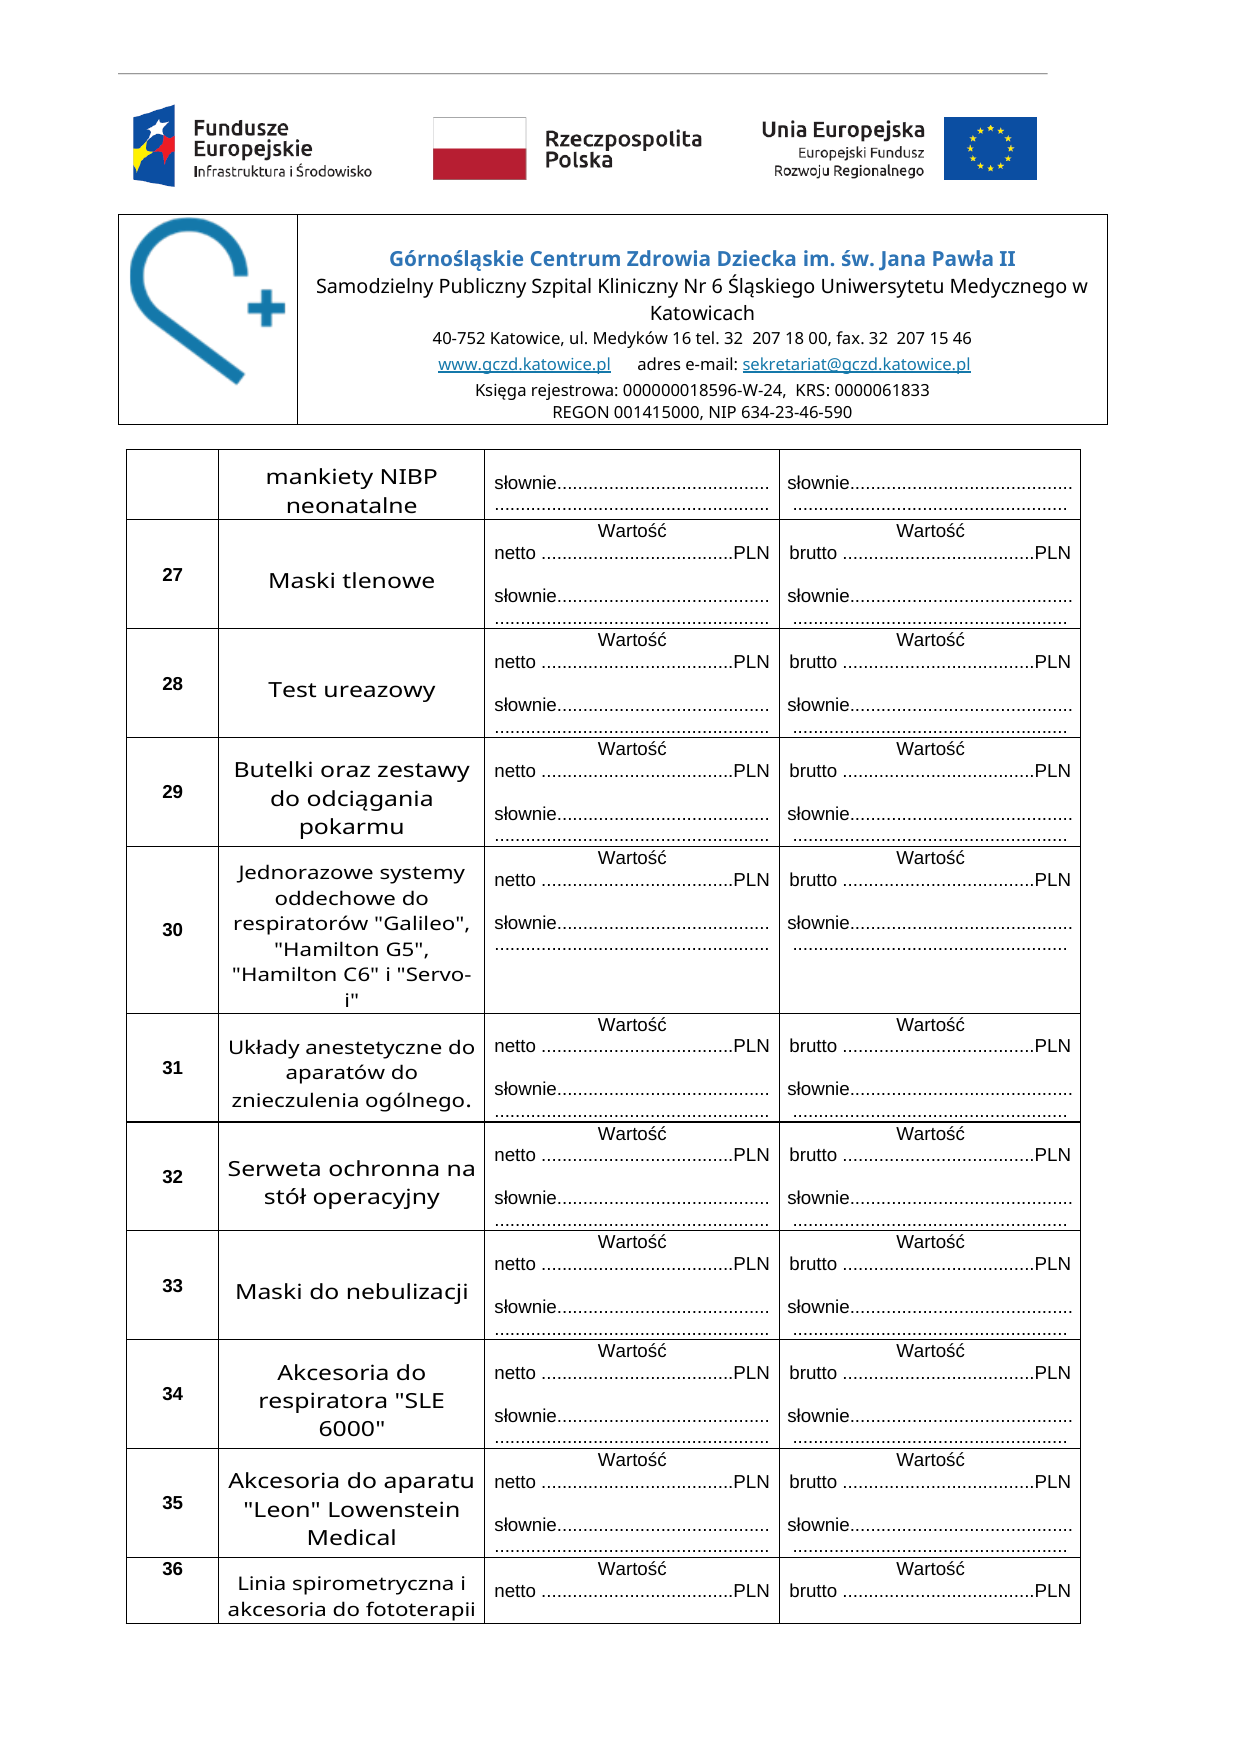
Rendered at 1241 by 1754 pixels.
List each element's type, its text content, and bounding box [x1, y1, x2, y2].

table_cell Serweta ochronna na stół operacyjny [219, 1123, 484, 1230]
picture [118, 73, 1048, 214]
table_cell 26 [127, 450, 218, 519]
table_cell Akcesoria do respiratora "SLE 6000" [219, 1340, 484, 1448]
table_cell 30 [127, 847, 218, 1012]
table_cell Jednorazowe mankiety NIBP neonatalne [219, 450, 484, 519]
table_cell Maski do nebulizacji [219, 1231, 484, 1339]
table_cell 33 [127, 1231, 218, 1339]
picture [129, 217, 287, 387]
table_cell 35 [127, 1449, 218, 1557]
table_cell 36 [127, 1558, 218, 1622]
table_cell 27 [127, 520, 218, 628]
table_cell 34 [127, 1340, 218, 1448]
table_cell Jednorazowe systemy oddechowe do respiratorów "Galileo", "Hamilton G5", "Hamilton C6" i "Servo-i" [219, 847, 484, 1012]
table_cell 28 [127, 629, 218, 737]
table_cell 31 [127, 1014, 218, 1121]
table_cell Maski tlenowe [219, 520, 484, 628]
table_cell Butelki oraz zestawy do odciągania pokarmu [219, 738, 484, 846]
table_cell Test ureazowy [219, 629, 484, 737]
table_cell Akcesoria do aparatu "Leon" Lowenstein Medical [219, 1449, 484, 1557]
table_cell 29 [127, 738, 218, 846]
table_cell Linia spirometryczna i akcesoria do fototerapii "Biliblanket Plus" firmy "Dathex-Ohmeda" [219, 1558, 484, 1622]
table_cell 32 [127, 1123, 218, 1230]
table_cell Układy anestetyczne do aparatów do znieczulenia ogólnego. [219, 1014, 484, 1121]
